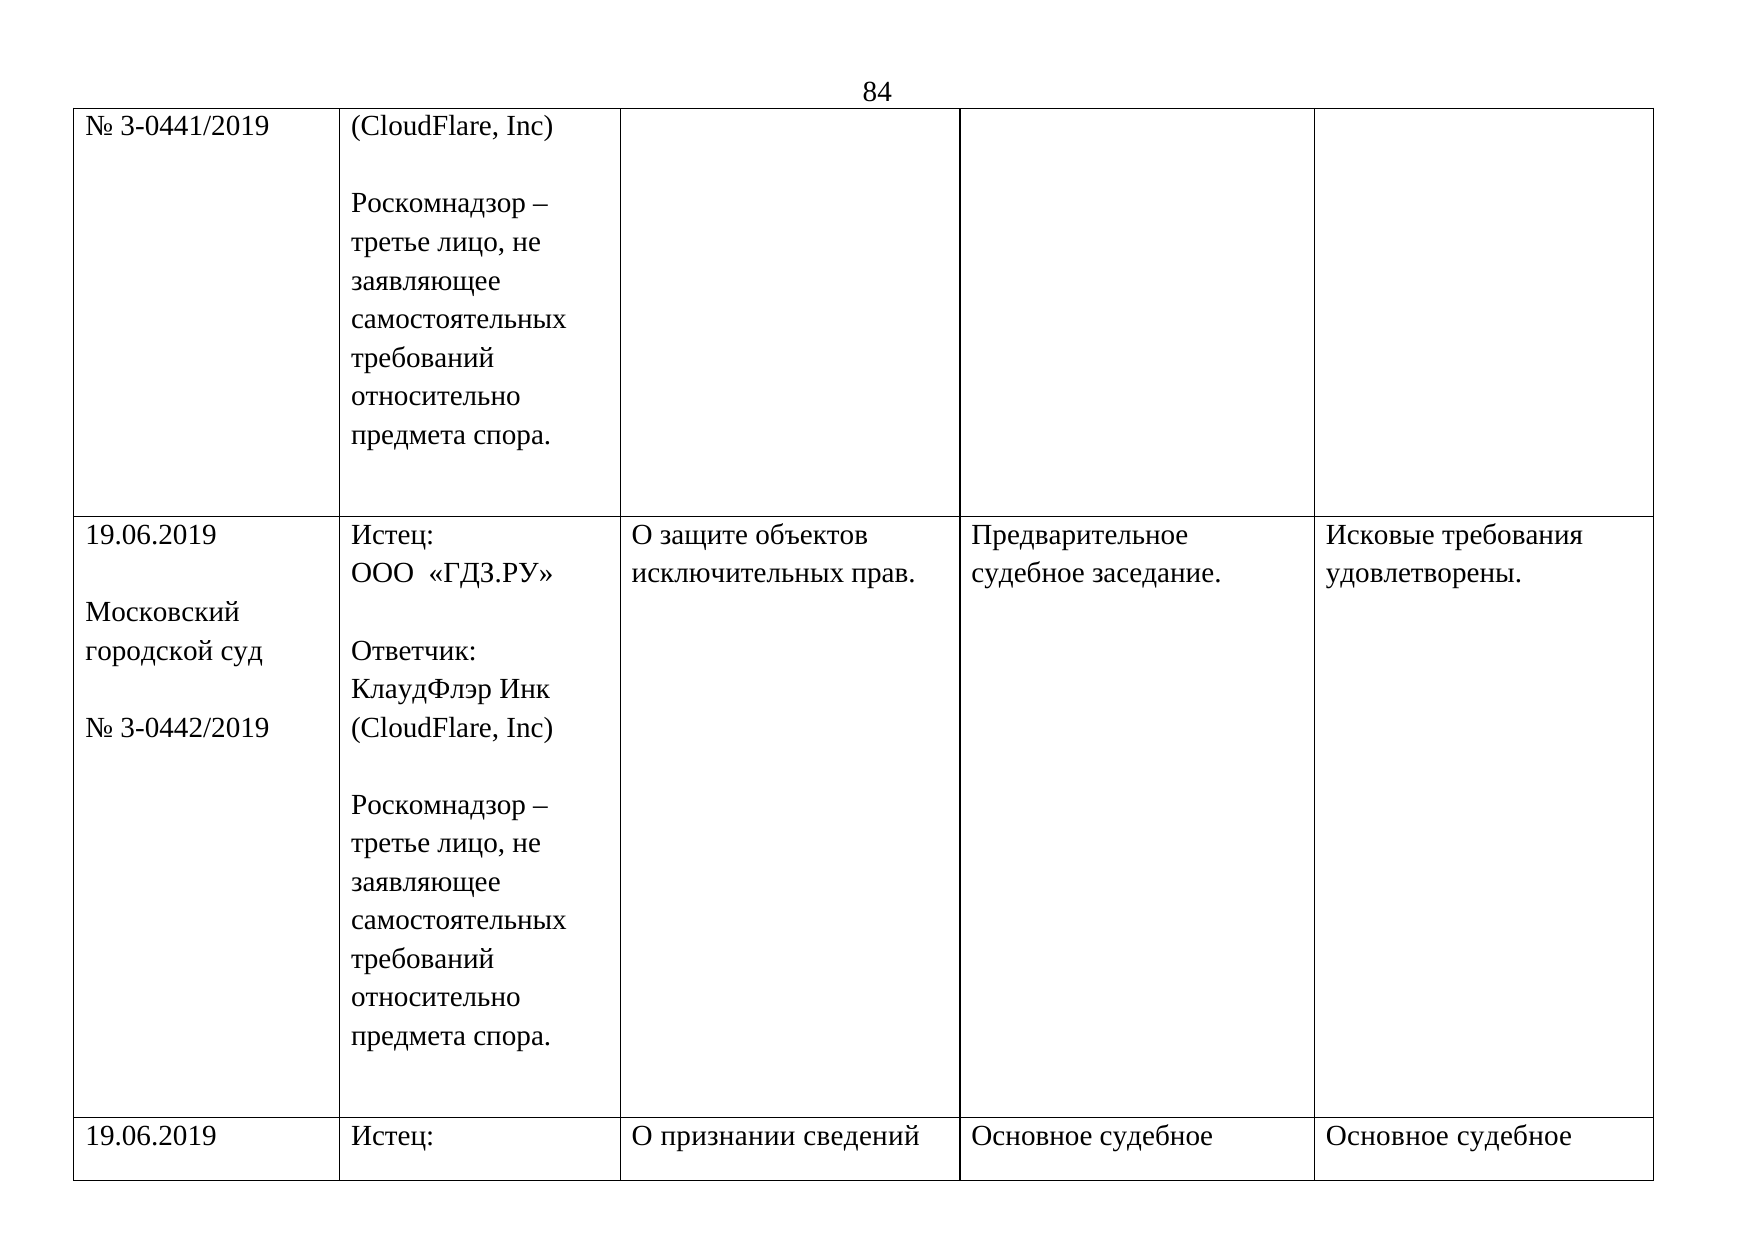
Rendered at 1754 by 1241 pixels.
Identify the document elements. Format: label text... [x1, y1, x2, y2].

table_cell Предварительное судебное заседание. [961, 517, 1314, 1117]
table_cell Исковые требования удовлетворены. [1315, 517, 1653, 1117]
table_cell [340, 1118, 620, 1180]
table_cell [340, 109, 620, 516]
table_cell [961, 1118, 1314, 1180]
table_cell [1315, 109, 1653, 516]
table_cell 19.06.2019 Московский городской суд № 3-0442/2019 [74, 517, 339, 1117]
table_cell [1315, 1118, 1653, 1180]
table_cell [74, 109, 339, 516]
table_cell О защите объектов исключительных прав. [621, 517, 959, 1117]
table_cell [961, 109, 1314, 516]
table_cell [621, 1118, 959, 1180]
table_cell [74, 1118, 339, 1180]
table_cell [621, 109, 959, 516]
